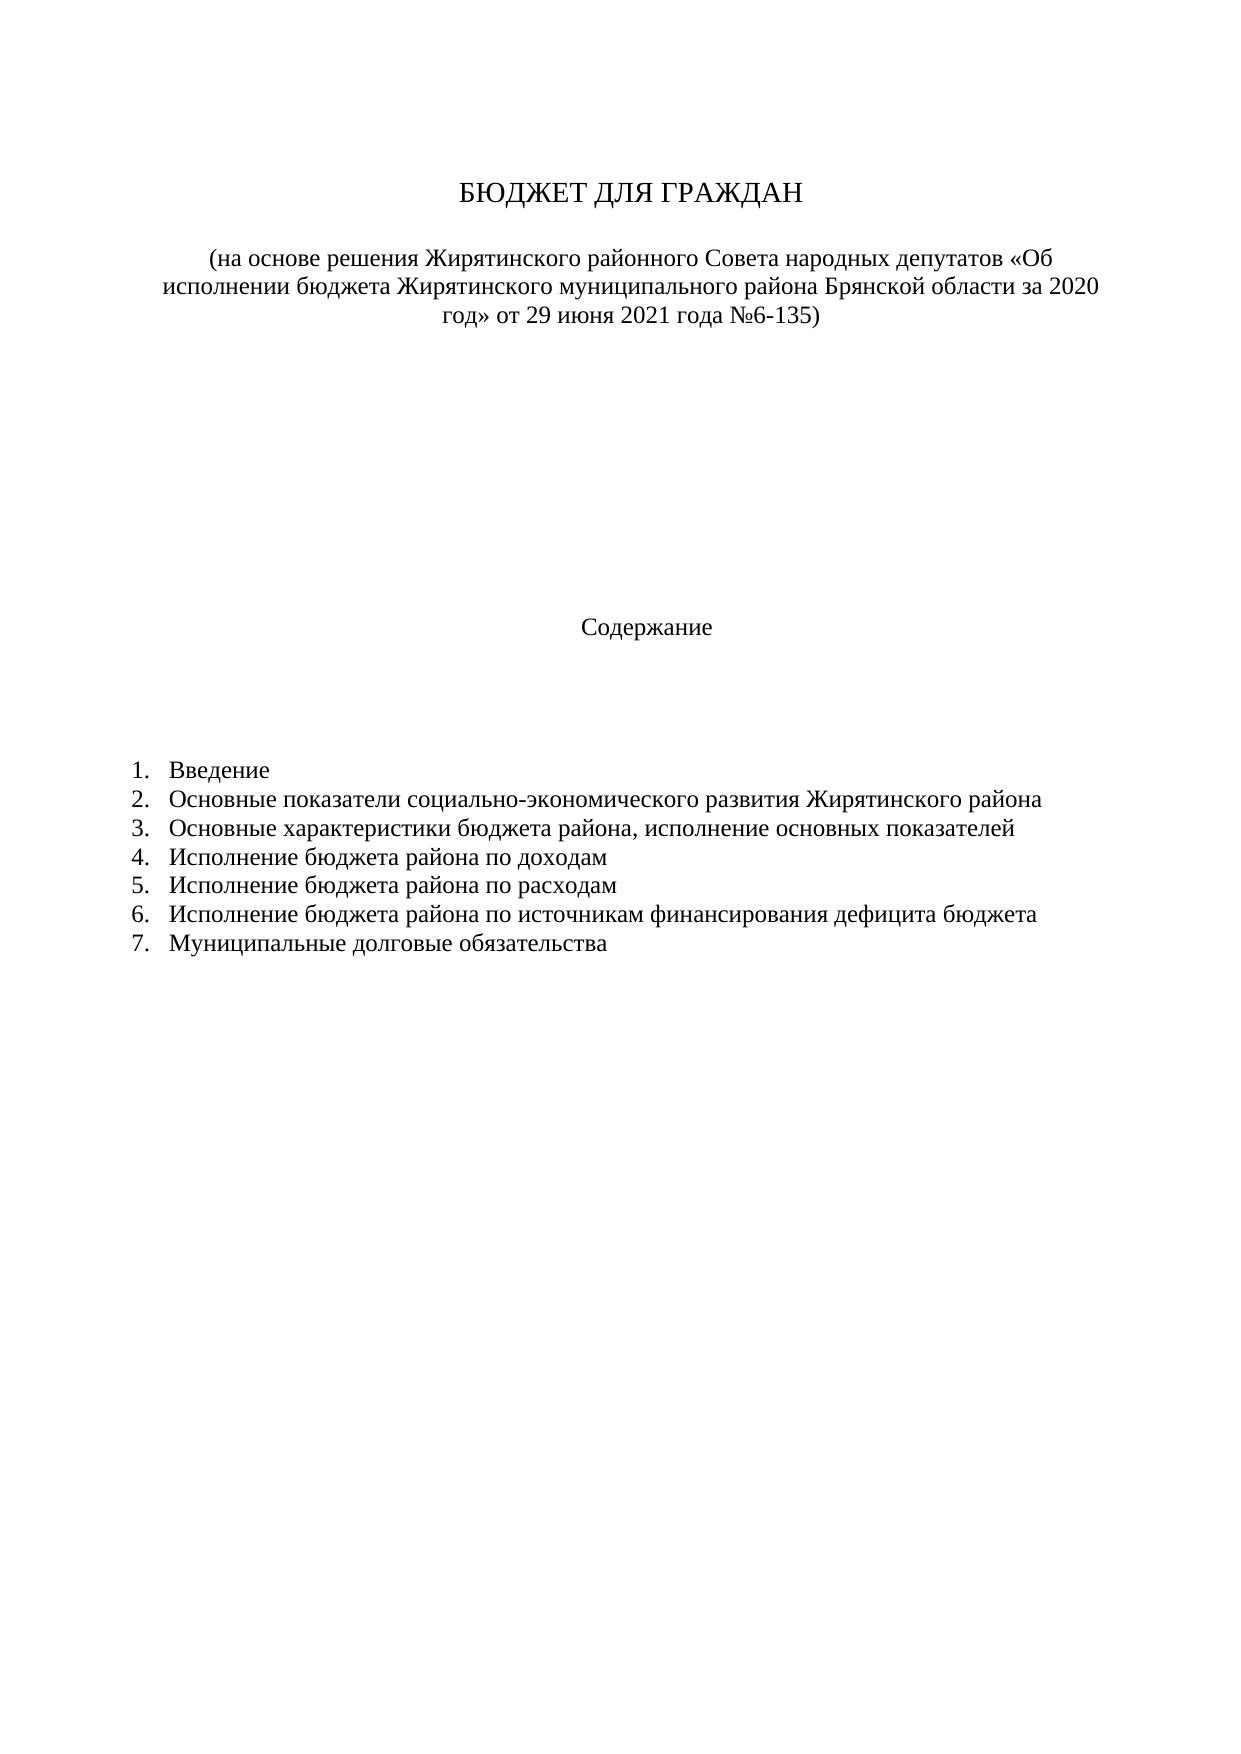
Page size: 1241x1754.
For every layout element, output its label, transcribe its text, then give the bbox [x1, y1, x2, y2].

list Муниципальные долговые обязательства [131, 928, 1181, 957]
list Исполнение бюджета района по расходам [131, 871, 1181, 899]
table_header БЮДЖЕТ ДЛЯ ГРАЖДАН (на основе решения Жирятинского районного Совета народных депутатов «Об исполнении бюджета Жирятинского муниципального района Брянской области за 2020 год» от 29 июня 2021 года №6-135) [142, 176, 1120, 353]
list Основные показатели социально-экономического развития Жирятинского района [131, 784, 1181, 813]
list Исполнение бюджета района по доходам [131, 842, 1181, 871]
text Содержание [112, 612, 1181, 641]
list Исполнение бюджета района по источникам финансирования дефицита бюджета [131, 899, 1181, 928]
list Основные характеристики бюджета района, исполнение основных показателей [131, 813, 1181, 842]
list Введение [131, 756, 1181, 784]
